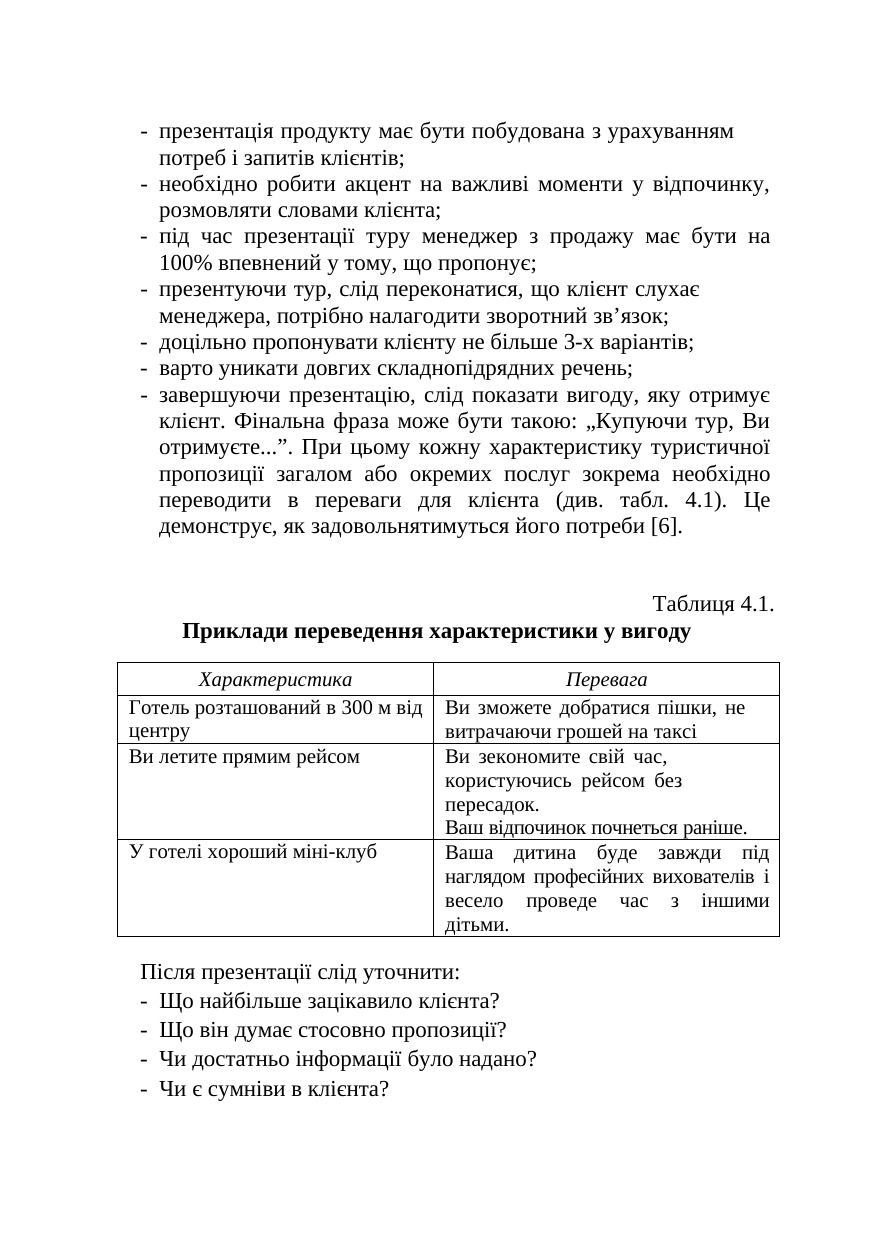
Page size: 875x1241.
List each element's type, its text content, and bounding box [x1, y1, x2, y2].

list завершуючи презентацію, слід показати вигоду, яку отримує клієнт. Фінальна фраза може бути такою: „Купуючи тур, Ви отримуєте...”. При цьому кожну характеристику туристичної пропозиції загалом або окремих послуг зокрема необхідно переводити в переваги для клієнта (див. табл. 4.1). Це демонструє, як задовольнятимуться його потреби [6]. [140, 381, 771, 539]
table_cell Ваша дитина буде завжди під наглядом професійних вихователів і весело проведе час з іншими дітьми. [434, 840, 779, 936]
list презентуючи тур, слід переконатися, що клієнт слухає менеджера, потрібно налагодити зворотний зв’язок; [140, 275, 771, 328]
list Що він думає стосовно пропозиції? [140, 1016, 789, 1043]
list варто уникати довгих складнопідрядних речень; [140, 354, 789, 381]
list презентація продукту має бути побудована з урахуванням потреб і запитів клієнтів; [140, 117, 771, 170]
table_header Характеристика [118, 663, 433, 695]
list під час презентації туру менеджер з продажу має бути на [140, 223, 789, 249]
table_cell У готелі хороший міні-клуб [118, 840, 433, 936]
subtitle Приклади переведення характеристики у вигоду [166, 617, 707, 643]
list доцільно пропонувати клієнту не більше 3-х варіантів; [140, 328, 789, 354]
text Після презентації слід уточнити: [140, 958, 789, 984]
table_cell Ви зекономите свій час, користуючись рейсом без пересадок. Ваш відпочинок почнеться раніше. [434, 744, 779, 838]
table_cell Ви летите прямим рейсом [118, 744, 433, 838]
text Таблиця 4.1. [647, 590, 781, 617]
table_header Перевага [434, 663, 779, 695]
list Що найбільше зацікавило клієнта? [140, 987, 789, 1013]
text 100% впевнений у тому, що пропонує; [159, 249, 789, 275]
table_cell Готель розташований в 300 м від центру [118, 696, 433, 743]
list Чи достатньо інформації було надано? [140, 1045, 789, 1072]
table_cell Ви зможете добратися пішки, не витрачаючи грошей на таксі [434, 696, 779, 743]
list необхідно робити акцент на важливі моменти у відпочинку, розмовляти словами клієнта; [140, 170, 771, 223]
list Чи є сумніви в клієнта? [140, 1075, 789, 1101]
